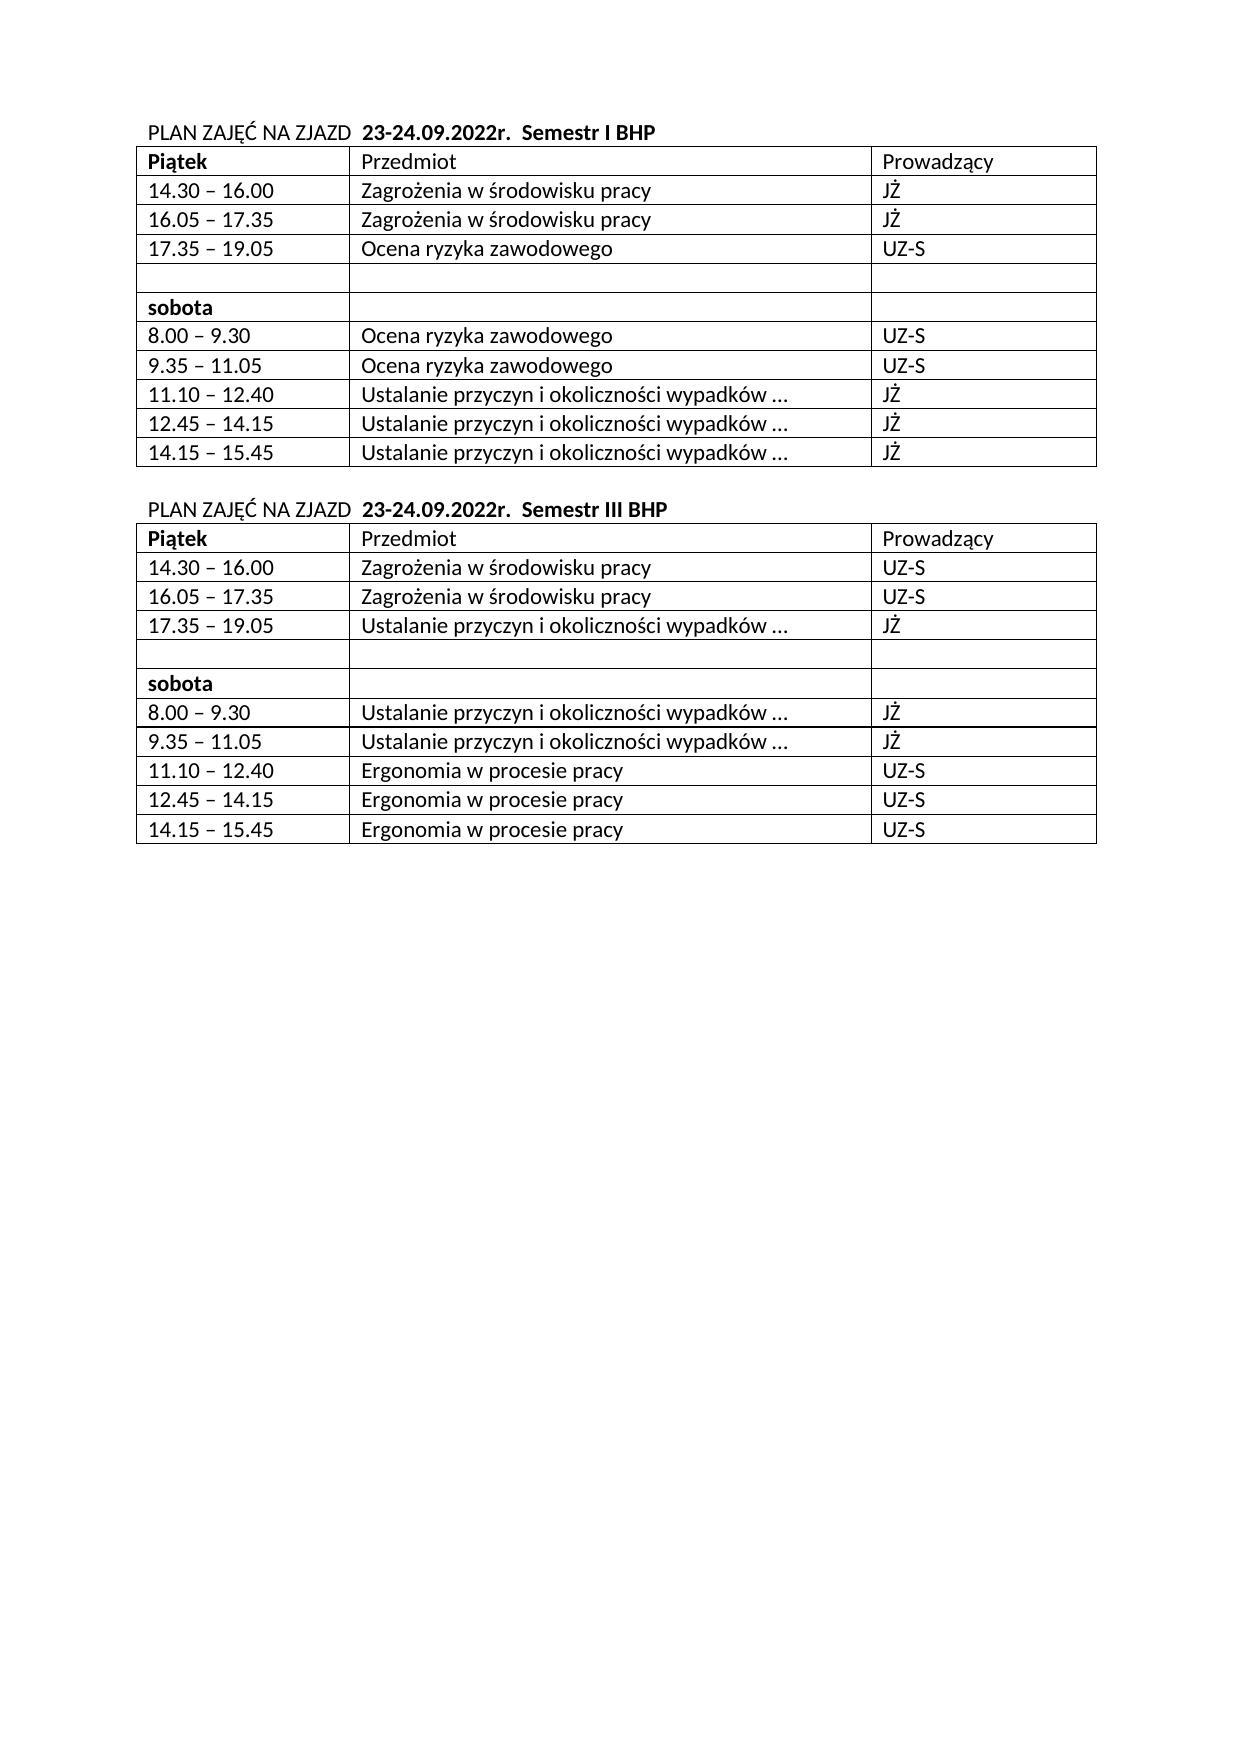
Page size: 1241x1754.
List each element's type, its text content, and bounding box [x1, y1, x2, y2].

table_cell 16.05 – 17.35 [137, 582, 349, 610]
table_cell 14.30 – 16.00 [137, 176, 349, 204]
table_cell [872, 264, 1096, 292]
table_cell JŻ [872, 699, 1096, 726]
table_cell [872, 669, 1096, 697]
table_cell Ocena ryzyka zawodowego [350, 235, 871, 262]
table_cell JŻ [872, 176, 1096, 204]
table_cell [350, 669, 871, 697]
table_cell 16.05 – 17.35 [137, 205, 349, 233]
table_cell [350, 640, 871, 668]
table_cell [350, 264, 871, 292]
table_header Przedmiot [350, 524, 871, 552]
table_cell UZ-S [872, 235, 1096, 262]
table_cell 8.00 – 9.30 [137, 322, 349, 350]
table_cell 17.35 – 19.05 [137, 235, 349, 262]
table_cell JŻ [872, 205, 1096, 233]
table_cell Zagrożenia w środowisku pracy [350, 205, 871, 233]
table_cell Ustalanie przyczyn i okoliczności wypadków … [350, 438, 871, 466]
table_cell 9.35 – 11.05 [137, 351, 349, 379]
table_cell Zagrożenia w środowisku pracy [350, 553, 871, 581]
table_cell UZ-S [872, 757, 1096, 784]
table_cell [872, 640, 1096, 668]
table_cell Ergonomia w procesie pracy [350, 757, 871, 784]
table_cell 17.35 – 19.05 [137, 611, 349, 639]
table_cell 12.45 – 14.15 [137, 409, 349, 437]
table_cell 14.30 – 16.00 [137, 553, 349, 581]
table_header Piątek [137, 524, 349, 552]
text PLAN ZAJĘĆ NA ZJAZD 23-24.09.2022r. Semestr I BHP [148, 118, 1093, 146]
table_cell [137, 264, 349, 292]
table_cell UZ-S [872, 322, 1096, 350]
table_cell [872, 293, 1096, 321]
table_cell sobota [137, 669, 349, 697]
table_cell UZ-S [872, 582, 1096, 610]
table_header Prowadzący [872, 147, 1096, 175]
table_cell JŻ [872, 728, 1096, 756]
table_cell UZ-S [872, 815, 1096, 843]
table_cell UZ-S [872, 786, 1096, 814]
table_cell Zagrożenia w środowisku pracy [350, 582, 871, 610]
table_cell Ustalanie przyczyn i okoliczności wypadków … [350, 409, 871, 437]
table_cell 14.15 – 15.45 [137, 815, 349, 843]
table_cell sobota [137, 293, 349, 321]
table_cell Ustalanie przyczyn i okoliczności wypadków … [350, 380, 871, 408]
table_cell 11.10 – 12.40 [137, 380, 349, 408]
table_header Piątek [137, 147, 349, 175]
table_cell [137, 640, 349, 668]
table_cell Ustalanie przyczyn i okoliczności wypadków … [350, 699, 871, 726]
table_cell 14.15 – 15.45 [137, 438, 349, 466]
table_cell [350, 293, 871, 321]
table_cell 11.10 – 12.40 [137, 757, 349, 784]
table_cell 9.35 – 11.05 [137, 728, 349, 756]
table_cell UZ-S [872, 351, 1096, 379]
table_header Przedmiot [350, 147, 871, 175]
table_cell Ergonomia w procesie pracy [350, 815, 871, 843]
table_cell JŻ [872, 380, 1096, 408]
table_cell UZ-S [872, 553, 1096, 581]
table_cell JŻ [872, 438, 1096, 466]
text PLAN ZAJĘĆ NA ZJAZD 23-24.09.2022r. Semestr III BHP [148, 495, 1093, 523]
table_cell 8.00 – 9.30 [137, 699, 349, 726]
table_header Prowadzący [872, 524, 1096, 552]
table_cell Ocena ryzyka zawodowego [350, 351, 871, 379]
table_cell JŻ [872, 611, 1096, 639]
table_cell JŻ [872, 409, 1096, 437]
table_cell Ergonomia w procesie pracy [350, 786, 871, 814]
table_cell 12.45 – 14.15 [137, 786, 349, 814]
table_cell Zagrożenia w środowisku pracy [350, 176, 871, 204]
table_cell Ocena ryzyka zawodowego [350, 322, 871, 350]
table_cell Ustalanie przyczyn i okoliczności wypadków … [350, 728, 871, 756]
table_cell Ustalanie przyczyn i okoliczności wypadków … [350, 611, 871, 639]
